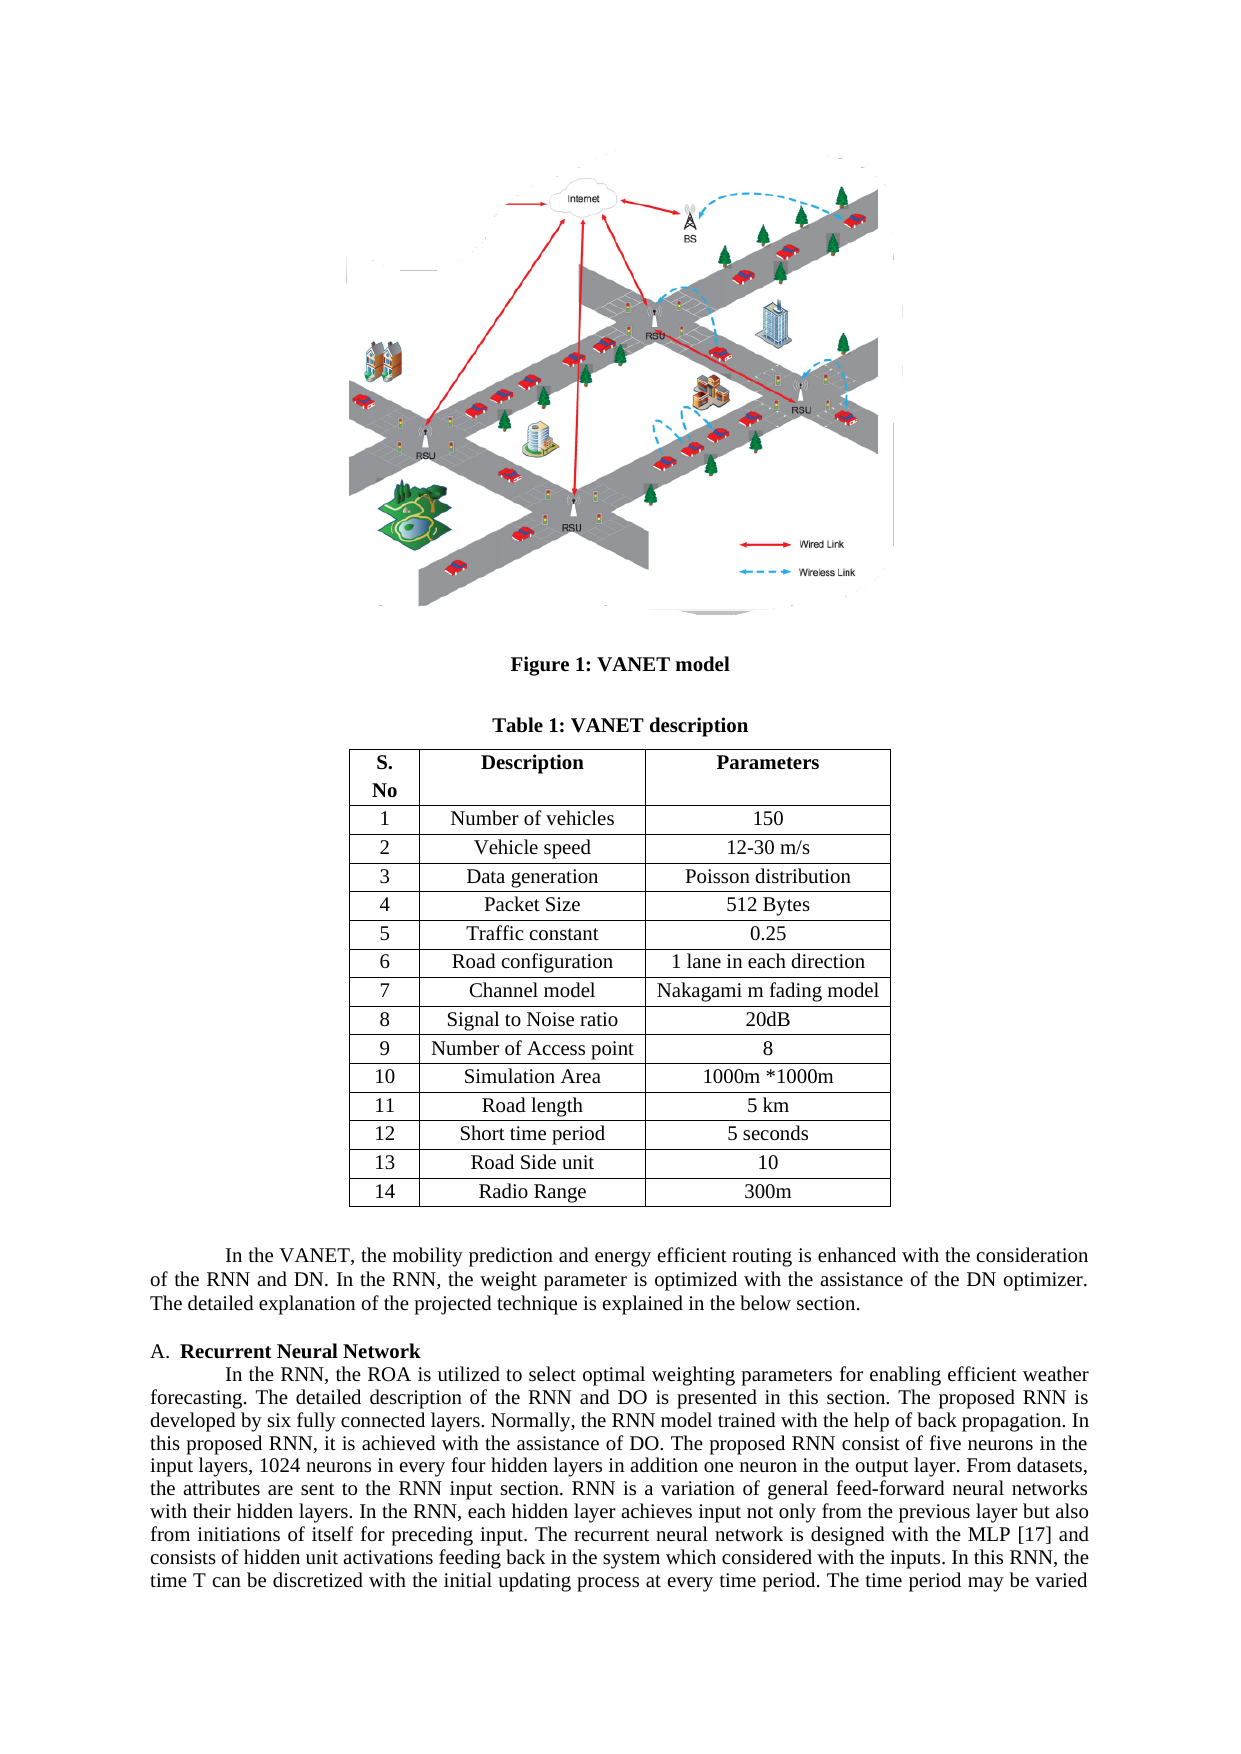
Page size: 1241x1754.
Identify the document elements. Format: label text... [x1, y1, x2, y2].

table_cell 13 [350, 1150, 419, 1178]
table_cell 150 [646, 806, 890, 834]
table_cell 10 [646, 1150, 890, 1178]
table_cell Vehicle speed [420, 835, 645, 862]
table_cell Road length [420, 1093, 645, 1120]
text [150, 1363, 1090, 1592]
picture [337, 150, 903, 615]
table_cell Packet Size [420, 892, 645, 920]
table_cell 4 [350, 892, 419, 920]
table_cell 7 [350, 978, 419, 1006]
table_cell 20dB [646, 1007, 890, 1034]
table_cell Number of Access point [420, 1035, 645, 1063]
table_cell 8 [350, 1007, 419, 1034]
table_cell 5 [350, 921, 419, 948]
table_cell 5 seconds [646, 1121, 890, 1149]
table_cell Poisson distribution [646, 864, 890, 891]
table_cell 12 [350, 1121, 419, 1149]
table_header S. No [350, 750, 419, 805]
table_cell Road configuration [420, 950, 645, 977]
table_cell Channel model [420, 978, 645, 1006]
table_cell 3 [350, 864, 419, 891]
table_cell 5 km [646, 1093, 890, 1120]
table_cell Number of vehicles [420, 806, 645, 834]
text Figure 1: VANET model [150, 652, 1090, 676]
table_cell 11 [350, 1093, 419, 1120]
table_cell Road Side unit [420, 1150, 645, 1178]
table_cell 8 [646, 1035, 890, 1063]
table_cell 512 Bytes [646, 892, 890, 920]
table_cell Signal to Noise ratio [420, 1007, 645, 1034]
table_cell 300m [646, 1179, 890, 1206]
table_cell 9 [350, 1035, 419, 1063]
table_cell 0.25 [646, 921, 890, 948]
table_cell Radio Range [420, 1179, 645, 1206]
table_cell Traffic constant [420, 921, 645, 948]
table_cell 14 [350, 1179, 419, 1206]
table_header Description [420, 750, 645, 805]
table_cell Short time period [420, 1121, 645, 1149]
table_cell Nakagami m fading model [646, 978, 890, 1006]
text Table 1: VANET description [150, 713, 1090, 737]
subtitle Recurrent Neural Network [150, 1339, 1090, 1363]
table_cell 1 lane in each direction [646, 950, 890, 977]
table_cell 12-30 m/s [646, 835, 890, 862]
table_cell 1000m *1000m [646, 1064, 890, 1092]
table_cell 6 [350, 950, 419, 977]
table_cell 10 [350, 1064, 419, 1092]
table_cell 1 [350, 806, 419, 834]
text In the VANET, the mobility prediction and energy efficient routing is enhanced with the consideration of the RNN and DN. In the RNN, the weight parameter is optimized with the assistance of the DN optimizer. The detailed explanation of the projected technique is explained in the below section. [150, 1243, 1090, 1315]
table_header Parameters [646, 750, 890, 805]
table_cell 2 [350, 835, 419, 862]
table_cell Data generation [420, 864, 645, 891]
table_cell Simulation Area [420, 1064, 645, 1092]
